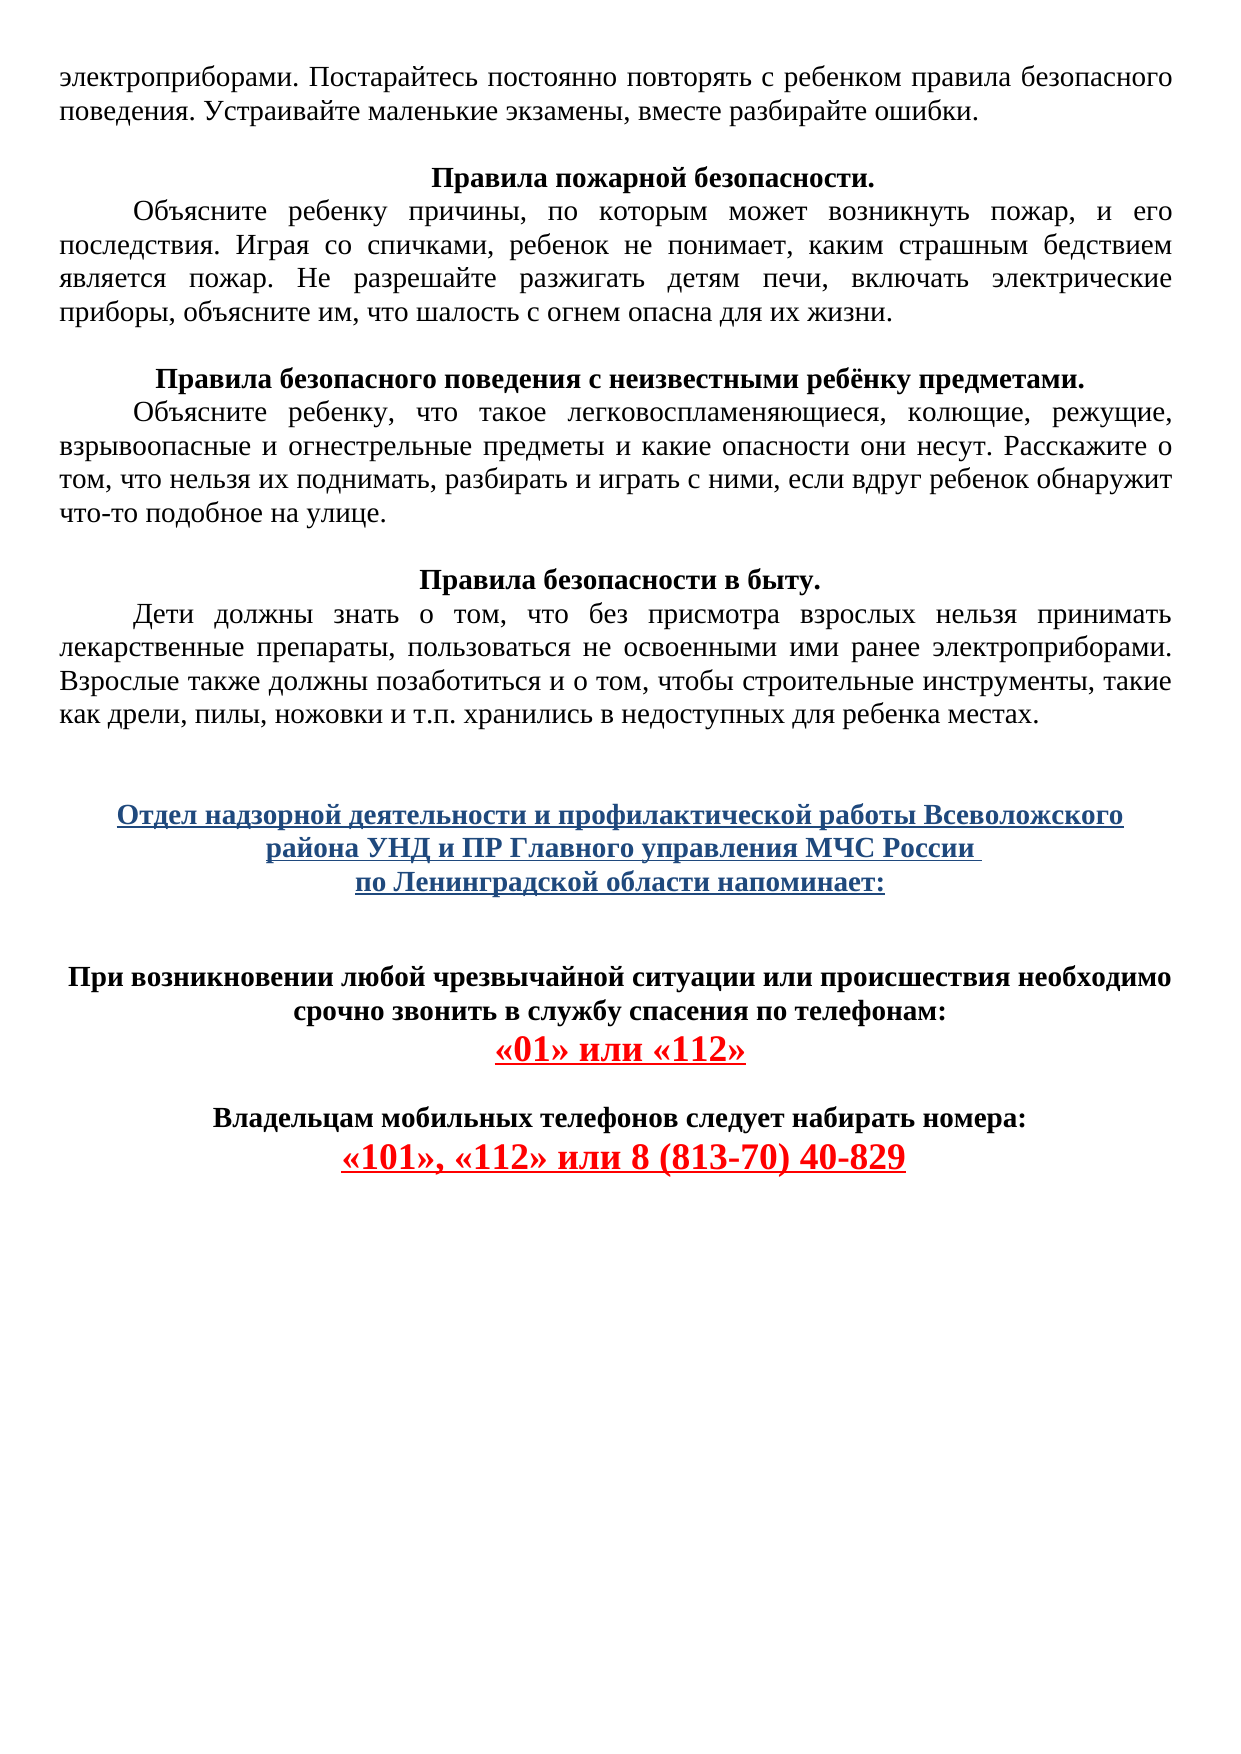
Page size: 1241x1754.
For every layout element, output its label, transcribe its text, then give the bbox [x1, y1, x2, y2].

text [59, 59, 1173, 126]
text Дети должны знать о том, что без присмотра взрослых нельзя принимать лекарственные препараты, пользоваться не освоенными ими ранее электроприборами. Взрослые также должны позаботиться и о том, чтобы строительные инструменты, такие как дрели, пилы, ножовки и т.п. хранились в недоступных для ребенка местах. [59, 596, 1173, 730]
text «101», «112» или 8 (813-70) 40-829 [59, 1134, 1181, 1177]
text При возникновении любой чрезвычайной ситуации или происшествия необходимо срочно звонить в службу спасения по телефонам: [59, 959, 1181, 1026]
text по Ленинградской области напоминает: [67, 864, 1173, 898]
text Правила безопасного поведения с неизвестными ребёнку предметами. [67, 361, 1173, 394]
text Правила пожарной безопасности. [59, 160, 1173, 193]
text Правила безопасности в быту. [67, 562, 1173, 596]
text Владельцам мобильных телефонов следует набирать номера: [59, 1101, 1181, 1134]
text Объясните ребенку, что такое легковоспламеняющиеся, колющие, режущие, взрывоопасные и огнестрельные предметы и какие опасности они несут. Расскажите о том, что нельзя их поднимать, разбирать и играть с ними, если вдруг ребенок обнаружит что-то подобное на улице. [59, 394, 1173, 529]
text «01» или «112» [59, 1026, 1181, 1069]
text Объясните ребенку причины, по которым может возникнуть пожар, и его последствия. Играя со спичками, ребенок не понимает, каким страшным бедствием является пожар. Не разрешайте разжигать детям печи, включать электрические приборы, объясните им, что шалость с огнем опасна для их жизни. [59, 193, 1173, 327]
text Отдел надзорной деятельности и профилактической работы Всеволожского района УНД и ПР Главного управления МЧС России [67, 797, 1173, 864]
